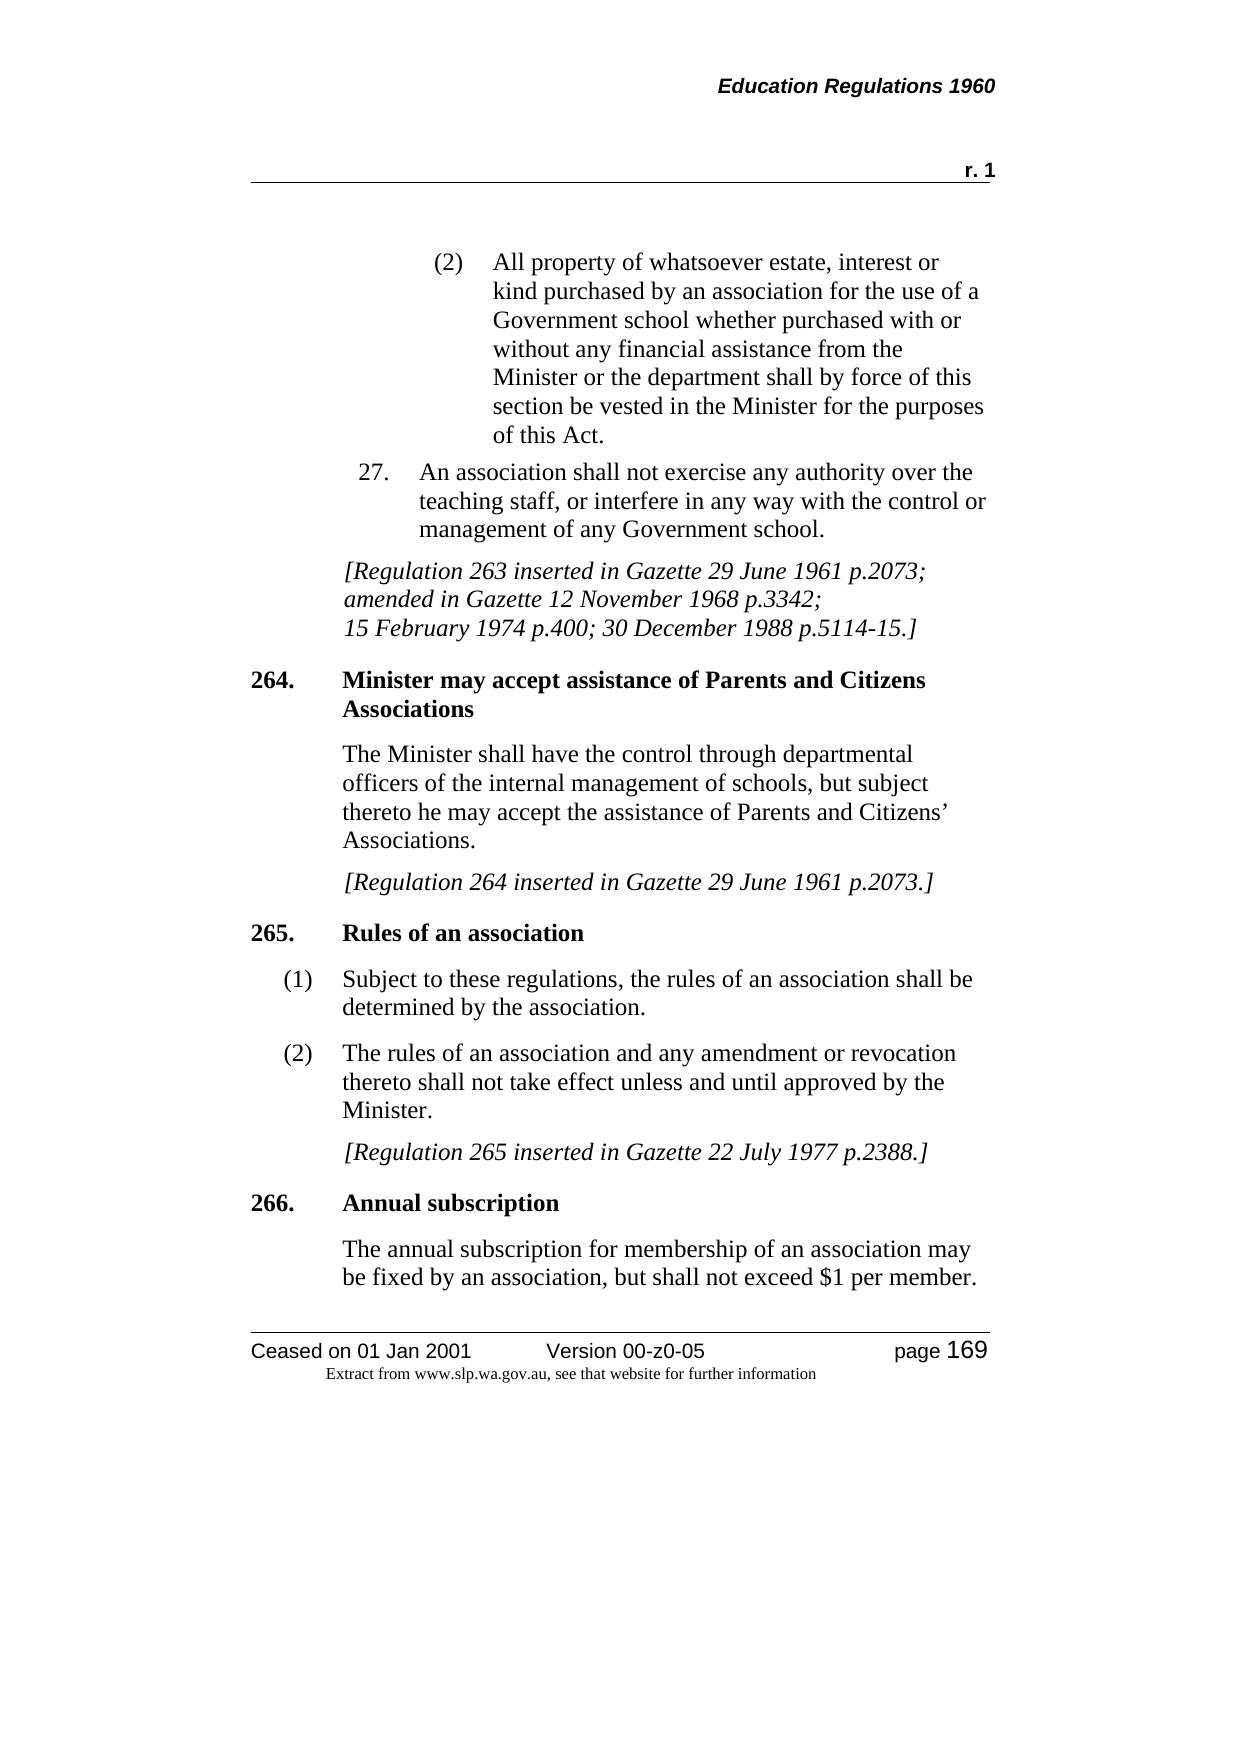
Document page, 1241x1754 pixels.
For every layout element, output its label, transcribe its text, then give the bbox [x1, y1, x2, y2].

subtitle 266. Annual subscription [251, 1188, 990, 1217]
text [Regulation 265 inserted in Gazette 22 July 1977 p.2388.] [251, 1137, 990, 1165]
subtitle 265. Rules of an association [251, 918, 990, 947]
text The annual subscription for membership of an association may be fixed by an association, but shall not exceed $1 per member. [251, 1234, 990, 1291]
subtitle 264. Minister may accept assistance of Parents and Citizens Associations [251, 665, 990, 722]
text [Regulation 263 inserted in Gazette 29 June 1961 p.2073; amended in Gazette 12 November 1968 p.3342; 15 February 1974 p.400; 30 December 1988 p.5114-15.] [251, 556, 990, 642]
text 27. An association shall not exercise any authority over the teaching staff, or interfere in any way with the control or management of any Government school. [251, 457, 990, 543]
text The Minister shall have the control through departmental officers of the internal management of schools, but subject thereto he may accept the assistance of Parents and Citizens’ Associations. [251, 739, 990, 854]
text (1) Subject to these regulations, the rules of an association shall be determined by the association. [251, 964, 990, 1021]
text (2) The rules of an association and any amendment or revocation thereto shall not take effect unless and until approved by the Minister. [251, 1038, 990, 1124]
text [Regulation 264 inserted in Gazette 29 June 1961 p.2073.] [251, 867, 990, 895]
text (2) All property of whatsoever estate, interest or kind purchased by an association for the use of a Government school whether purchased with or without any financial assistance from the Minister or the department shall by force of this section be vested in the Minister for the purposes of this Act. [251, 247, 990, 449]
